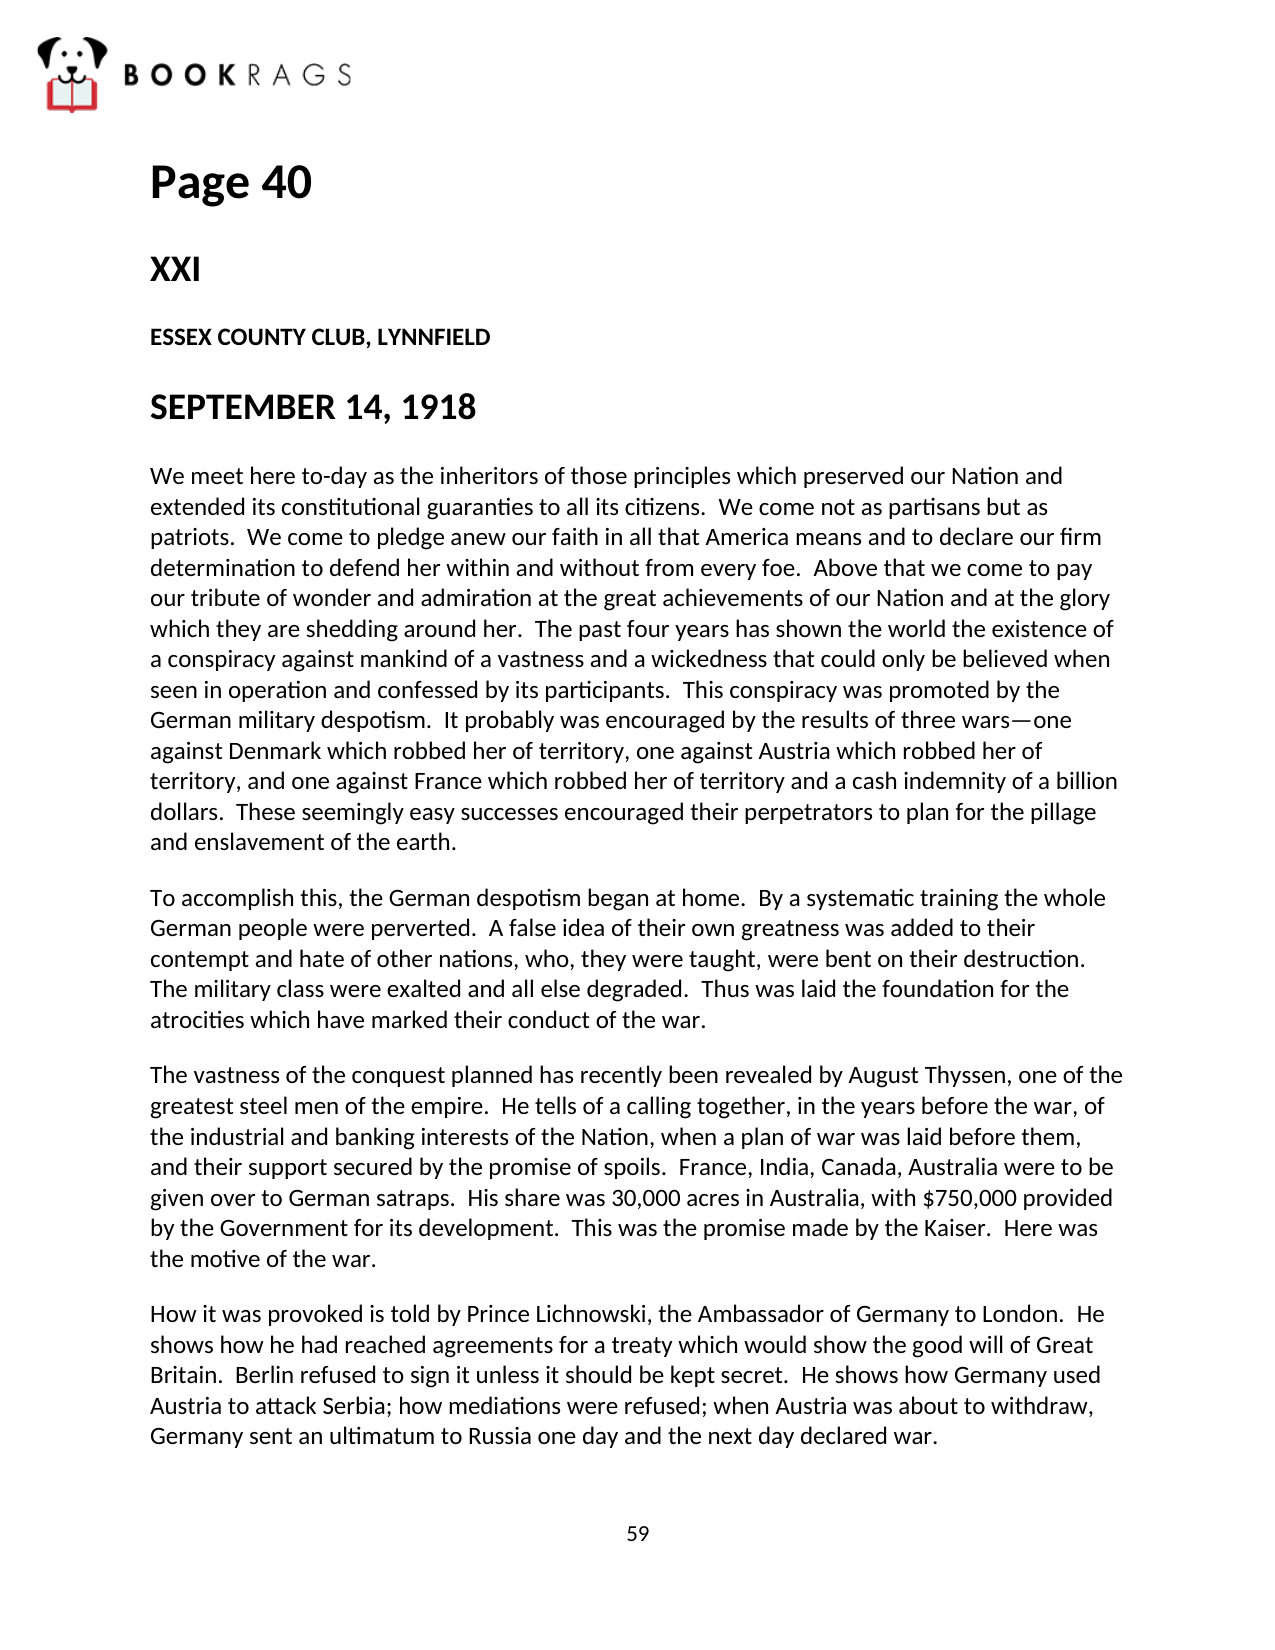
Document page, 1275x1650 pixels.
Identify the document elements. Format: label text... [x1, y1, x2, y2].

picture [37, 37, 351, 113]
text We meet here to-day as the inheritors of those principles which preserved our Nation and extended its constitutional guaranties to all its citizens. We come not as partisans but as patriots. We come to pledge anew our faith in all that America means and to declare our firm determination to defend her within and without from every foe. Above that we come to pay our tribute of wonder and admiration at the great achievements of our Nation and at the glory which they are shedding around her. The past four years has shown the world the existence of a conspiracy against mankind of a vastness and a wickedness that could only be believed when seen in operation and confessed by its participants. This conspiracy was promoted by the German military despotism. It probably was encouraged by the results of three wars—­one against Denmark which robbed her of territory, one against Austria which robbed her of territory, and one against France which robbed her of territory and a cash indemnity of a billion dollars. These seemingly easy successes encouraged their perpetrators to plan for the pillage and enslavement of the earth. [150, 460, 1125, 857]
text ESSEX COUNTY CLUB, LYNNFIELD [150, 322, 1125, 352]
text How it was provoked is told by Prince Lichnowski, the Ambassador of Germany to London. He shows how he had reached agreements for a treaty which would show the good will of Great Britain. Berlin refused to sign it unless it should be kept secret. He shows how Germany used Austria to attack Serbia; how mediations were refused; when Austria was about to withdraw, Germany sent an ultimatum to Russia one day and the next day declared war. [150, 1298, 1125, 1451]
text The vastness of the conquest planned has recently been revealed by August Thyssen, one of the greatest steel men of the empire. He tells of a calling together, in the years before the war, of the industrial and banking interests of the Nation, when a plan of war was laid before them, and their support secured by the promise of spoils. France, India, Canada, Australia were to be given over to German satraps. His share was 30,000 acres in Australia, with $750,000 provided by the Government for its development. This was the promise made by the Kaiser. Here was the motive of the war. [150, 1059, 1125, 1273]
text Page 40 [150, 150, 1125, 211]
text SEPTEMBER 14, 1918 [150, 383, 1125, 429]
text To accomplish this, the German despotism began at home. By a systematic training the whole German people were perverted. A false idea of their own greatness was added to their contempt and hate of other nations, who, they were taught, were bent on their destruction. The military class were exalted and all else degraded. Thus was laid the foundation for the atrocities which have marked their conduct of the war. [150, 882, 1125, 1034]
text XXI [150, 244, 1125, 290]
